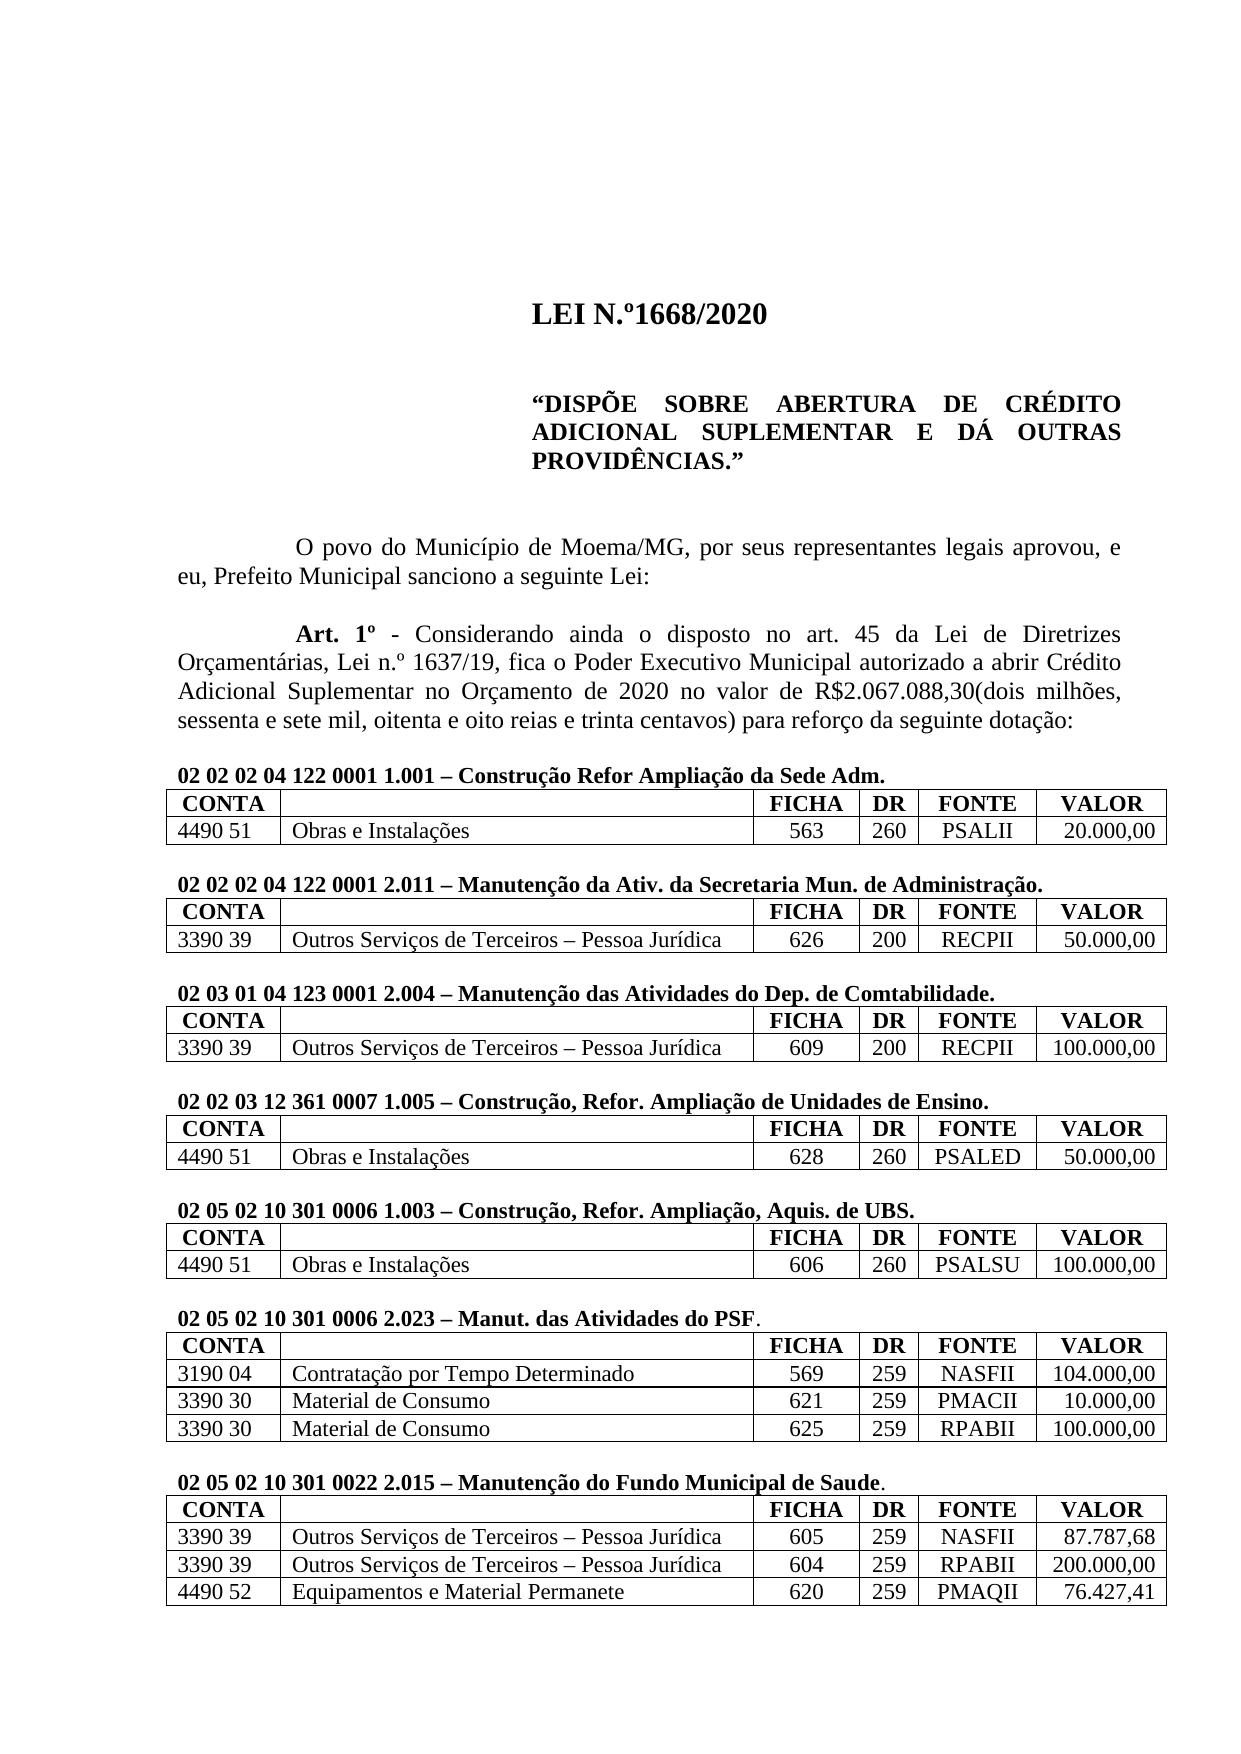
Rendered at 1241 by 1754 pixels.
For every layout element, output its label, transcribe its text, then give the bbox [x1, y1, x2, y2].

table_cell 569 [754, 1360, 859, 1386]
table_cell 200.000,00 [1037, 1551, 1166, 1577]
table_cell 626 [754, 926, 859, 952]
table_header FICHA [754, 1007, 859, 1033]
table_header VALOR [1037, 790, 1166, 816]
table_header CONTA [167, 1496, 280, 1522]
table_header FICHA [754, 1224, 859, 1250]
table_cell 259 [860, 1360, 918, 1386]
table_cell 3390 39 [167, 926, 280, 952]
table_cell 4490 51 [167, 1143, 280, 1169]
table_cell 625 [754, 1415, 859, 1441]
table_cell Obras e Instalações [281, 817, 753, 844]
table_header FONTE [919, 790, 1036, 816]
table_cell 621 [754, 1388, 859, 1414]
table_cell 10.000,00 [1037, 1388, 1166, 1414]
table_header CONTA [167, 1007, 280, 1033]
table_cell 100.000,00 [1037, 1415, 1166, 1441]
table_header CONTA [167, 1333, 280, 1359]
table_header DR [860, 899, 918, 925]
table_header FONTE [919, 1007, 1036, 1033]
table_cell Outros Serviços de Terceiros – Pessoa Jurídica [281, 1034, 753, 1061]
table_cell PMACII [919, 1388, 1036, 1414]
text 02 03 01 04 123 0001 2.004 – Manutenção das Atividades do Dep. de Comtabilidade. [177, 979, 1122, 1006]
table_cell 620 [754, 1578, 859, 1604]
table_cell 3390 39 [167, 1551, 280, 1577]
table_cell 4490 52 [167, 1578, 280, 1604]
table_cell 3390 39 [167, 1034, 280, 1061]
table_header DR [860, 1224, 918, 1250]
text 02 05 02 10 301 0006 2.023 – Manut. das Atividades do PSF. [177, 1305, 1122, 1332]
table_cell 604 [754, 1551, 859, 1577]
table_cell PSALSU [919, 1251, 1036, 1278]
table_header FICHA [754, 1496, 859, 1522]
text “DISPÕE SOBRE ABERTURA DE CRÉDITO ADICIONAL SUPLEMENTAR E DÁ OUTRAS PROVIDÊNCIAS.” [532, 389, 1122, 475]
table_cell 76.427,41 [1037, 1578, 1166, 1604]
table_cell 200 [860, 1034, 918, 1061]
table_cell 628 [754, 1143, 859, 1169]
table_header FICHA [754, 1333, 859, 1359]
text Lei n.º1668/2020 [177, 295, 1122, 331]
table_header CONTA [167, 1116, 280, 1142]
text 02 05 02 10 301 0006 1.003 – Construção, Refor. Ampliação, Aquis. de UBS. [177, 1197, 1122, 1223]
table_header CONTA [167, 790, 280, 816]
table_cell Material de Consumo [281, 1415, 753, 1441]
table_cell 3390 39 [167, 1523, 280, 1550]
table_cell Outros Serviços de Terceiros – Pessoa Jurídica [281, 926, 753, 952]
table_header FICHA [754, 1116, 859, 1142]
table_cell 260 [860, 1143, 918, 1169]
table_header VALOR [1037, 1333, 1166, 1359]
table_cell 4490 51 [167, 1251, 280, 1278]
table_cell 100.000,00 [1037, 1251, 1166, 1278]
table_cell PSALII [919, 817, 1036, 844]
table_cell RPABII [919, 1415, 1036, 1441]
table_header VALOR [1037, 1116, 1166, 1142]
table_header FICHA [754, 790, 859, 816]
table_cell 609 [754, 1034, 859, 1061]
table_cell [281, 1551, 753, 1577]
table_header CONTA [167, 899, 280, 925]
table_header DR [860, 1116, 918, 1142]
table_cell RECPII [919, 1034, 1036, 1061]
table_header FONTE [919, 1116, 1036, 1142]
table_header FONTE [919, 1333, 1036, 1359]
table_cell 259 [860, 1578, 918, 1604]
table_cell 104.000,00 [1037, 1360, 1166, 1386]
table_cell Obras e Instalações [281, 1143, 753, 1169]
table_cell 100.000,00 [1037, 1034, 1166, 1061]
table_cell 563 [754, 817, 859, 844]
table_cell 259 [860, 1551, 918, 1577]
table_header VALOR [1037, 1007, 1166, 1033]
table_header VALOR [1037, 1496, 1166, 1522]
table_cell 87.787,68 [1037, 1523, 1166, 1550]
text 02 05 02 10 301 0022 2.015 – Manutenção do Fundo Municipal de Saude. [177, 1468, 1122, 1495]
table_cell PMAQII [919, 1578, 1036, 1604]
table_header [281, 1496, 753, 1522]
table_cell RPABII [919, 1551, 1036, 1577]
table_cell 260 [860, 817, 918, 844]
table_header [281, 1116, 753, 1142]
text Art. 1º - Considerando ainda o disposto no art. 45 da Lei de Diretrizes Orçamentárias, Lei n.º 1637/19, fica o Poder Executivo Municipal autorizado a abrir Crédito Adicional Suplementar no Orçamento de 2020 no valor de R$2.067.088,30(dois milhões, sessenta e sete mil, oitenta e oito reias e trinta centavos) para reforço da seguinte dotação: [177, 619, 1122, 734]
table_cell 259 [860, 1388, 918, 1414]
table_header FONTE [919, 1496, 1036, 1522]
table_header CONTA [167, 1224, 280, 1250]
table_header [281, 1007, 753, 1033]
table_header VALOR [1037, 899, 1166, 925]
table_header FONTE [919, 899, 1036, 925]
text 02 02 03 12 361 0007 1.005 – Construção, Refor. Ampliação de Unidades de Ensino. [177, 1088, 1122, 1114]
table_header DR [860, 1496, 918, 1522]
table_cell 606 [754, 1251, 859, 1278]
table_header DR [860, 790, 918, 816]
table_header [281, 1224, 753, 1250]
table_header VALOR [1037, 1224, 1166, 1250]
table_cell 259 [860, 1415, 918, 1441]
table_cell Material de Consumo [281, 1388, 753, 1414]
table_cell Equipamentos e Material Permanete [281, 1578, 753, 1604]
table_cell 4490 51 [167, 817, 280, 844]
table_cell RECPII [919, 926, 1036, 952]
table_cell 605 [754, 1523, 859, 1550]
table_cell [281, 1523, 753, 1550]
text 02 02 02 04 122 0001 2.011 – Manutenção da Ativ. da Secretaria Mun. de Administração. [177, 871, 1122, 897]
table_cell 3390 30 [167, 1388, 280, 1414]
table_header DR [860, 1007, 918, 1033]
table_cell 50.000,00 [1037, 1143, 1166, 1169]
table_cell 20.000,00 [1037, 817, 1166, 844]
table_cell 3190 04 [167, 1360, 280, 1386]
table_header FICHA [754, 899, 859, 925]
table_header [281, 899, 753, 925]
table_cell 3390 30 [167, 1415, 280, 1441]
table_header FONTE [919, 1224, 1036, 1250]
table_header [281, 790, 753, 816]
table_cell 259 [860, 1523, 918, 1550]
table_cell 200 [860, 926, 918, 952]
table_header DR [860, 1333, 918, 1359]
table_cell PSALED [919, 1143, 1036, 1169]
table_cell Contratação por Tempo Determinado [281, 1360, 753, 1386]
table_cell 260 [860, 1251, 918, 1278]
table_cell 50.000,00 [1037, 926, 1166, 952]
table_cell Obras e Instalações [281, 1251, 753, 1278]
text 02 02 02 04 122 0001 1.001 – Construção Refor Ampliação da Sede Adm. [177, 762, 1122, 789]
text O povo do Município de Moema/MG, por seus representantes legais aprovou, e eu, Prefeito Municipal sanciono a seguinte Lei: [177, 532, 1122, 590]
table_cell NASFII [919, 1523, 1036, 1550]
table_cell NASFII [919, 1360, 1036, 1386]
table_header [281, 1333, 753, 1359]
